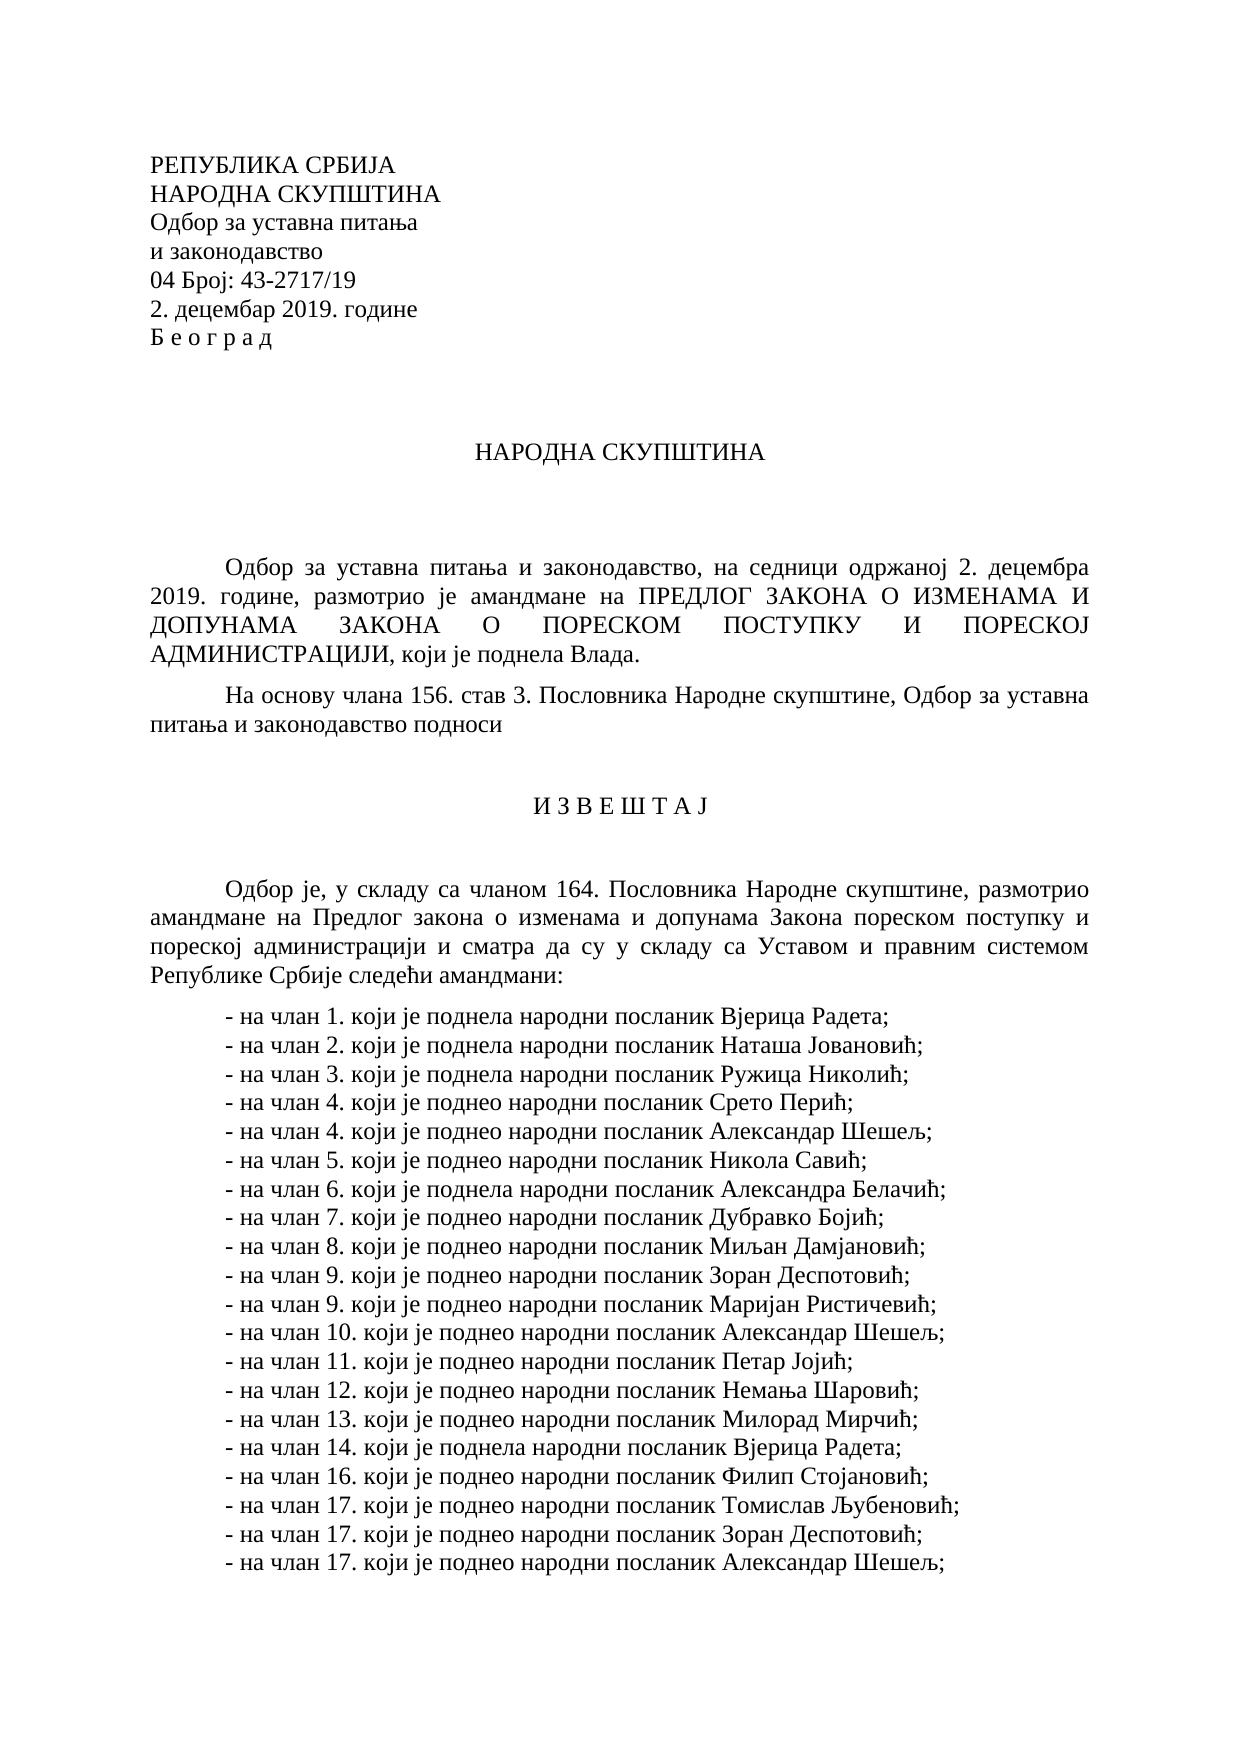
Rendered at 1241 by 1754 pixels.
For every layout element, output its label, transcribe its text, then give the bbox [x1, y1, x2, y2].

text Одбор је, у складу са чланом 164. Пословника Народне скупштине, размотрио амандмане на Предлог закона о изменама и допунама Закона пореском поступку и пореској администрацији и сматра да су у складу са Уставом и правним системом Републике Србије следећи амандмани: [150, 874, 1090, 989]
text - на члан 10. који је поднео народни посланик Александар Шешељ; [150, 1317, 1090, 1346]
text - на члан 2. који је поднела народни посланик Наташа Јовановић; [150, 1030, 1090, 1059]
text 04 Број: 43-2717/19 [150, 265, 1090, 294]
text - на члан 17. који је поднео народни посланик Томислав Љубеновић; [150, 1490, 1090, 1519]
text - на члан 16. који је поднео народни посланик Филип Стојановић; [150, 1461, 1090, 1490]
text - на члан 9. који је поднео народни посланик Зоран Деспотовић; [150, 1260, 1090, 1289]
text - на члан 1. који је поднела народни посланик Вјерица Радета; [150, 1001, 1090, 1030]
text - на члан 6. који је поднела народни посланик Александра Белачић; [150, 1174, 1090, 1202]
text - на члан 4. који је поднео народни посланик Срето Перић; [150, 1087, 1090, 1116]
text На основу члана 156. став 3. Пословника Народне скупштине, Одбор за уставна питања и законодавство подноси [150, 680, 1090, 737]
text Одбор за уставна питања и законодавство, на седници одржаној 2. децембра 2019. године, размотрио је амандмане на ПРЕДЛОГ ЗАКОНА О ИЗМЕНАМА И ДОПУНАМА ЗАКОНА О ПОРЕСКОМ ПОСТУПКУ И ПОРЕСКОЈ АДМИНИСТРАЦИЈИ, који је поднела Влада. [150, 552, 1090, 667]
text Одбор за уставна питања [150, 207, 1090, 236]
text - на члан 13. који је поднео народни посланик Милорад Мирчић; [150, 1404, 1090, 1432]
text - на члан 3. који је поднела народни посланик Ружица Николић; [150, 1059, 1090, 1087]
text Б е о г р а д [150, 322, 1090, 351]
text - на члан 17. који је поднео народни посланик Зоран Деспотовић; [150, 1519, 1090, 1547]
text И З В Е Ш Т А Ј [150, 791, 1090, 820]
text НАРОДНА СКУПШТИНА [150, 179, 1090, 207]
text РЕПУБЛИКА СРБИЈА [150, 150, 1090, 179]
text - на члан 7. који је поднео народни посланик Дубравко Бојић; [150, 1202, 1090, 1231]
text - на члан 11. који је поднео народни посланик Петар Јојић; [150, 1346, 1090, 1375]
text 2. децембар 2019. године [150, 294, 1090, 322]
text - на члан 4. који је поднео народни посланик Александар Шешељ; [150, 1116, 1090, 1145]
text НАРОДНА СКУПШТИНА [150, 437, 1090, 466]
text - на члан 9. који је поднео народни посланик Маријан Ристичевић; [150, 1289, 1090, 1317]
text - на члан 14. који је поднела народни посланик Вјерица Радета; [150, 1432, 1090, 1461]
text и законодавство [150, 236, 1090, 265]
text - на члан 12. који је поднео народни посланик Немања Шаровић; [150, 1375, 1090, 1404]
text - на члан 8. који је поднео народни посланик Миљан Дамјановић; [150, 1231, 1090, 1260]
text - на члан 17. који је поднео народни посланик Александар Шешељ; [150, 1547, 1090, 1576]
text - на члан 5. који је поднео народни посланик Никола Савић; [150, 1145, 1090, 1174]
